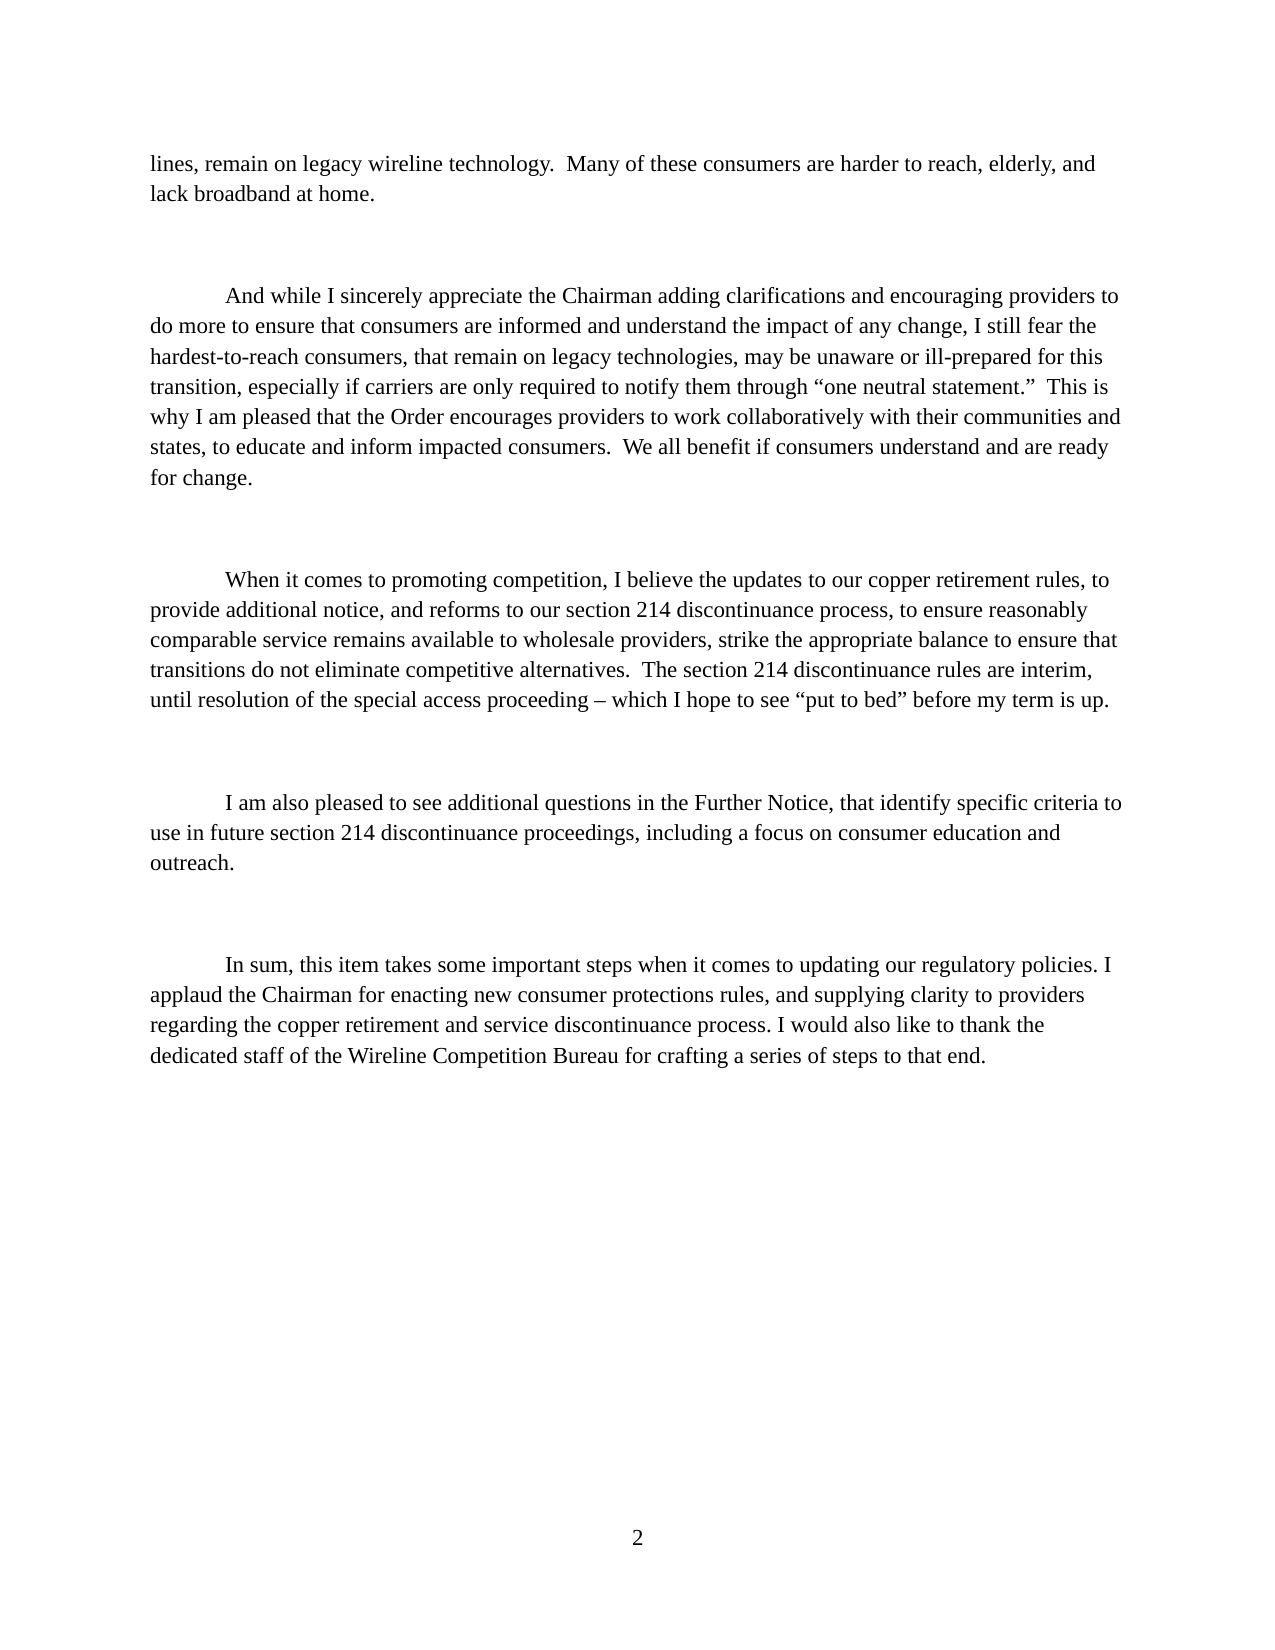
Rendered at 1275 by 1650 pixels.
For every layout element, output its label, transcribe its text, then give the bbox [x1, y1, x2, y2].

text When it comes to promoting competition, I believe the updates to our copper retirement rules, to provide additional notice, and reforms to our section 214 discontinuance process, to ensure reasonably comparable service remains available to wholesale providers, strike the appropriate balance to ensure that transitions do not eliminate competitive alternatives. The section 214 discontinuance rules are interim, until resolution of the special access proceeding – which I hope to see “put to bed” before my term is up. [150, 566, 1125, 713]
text In sum, this item takes some important steps when it comes to updating our regulatory policies. I applaud the Chairman for enacting new consumer protections rules, and supplying clarity to providers regarding the copper retirement and service discontinuance process. I would also like to thank the dedicated staff of the Wireline Competition Bureau for crafting a series of steps to that end. [150, 951, 1125, 1068]
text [150, 150, 1125, 207]
text I am also pleased to see additional questions in the Further Notice, that identify specific criteria to use in future section 214 discontinuance proceedings, including a focus on consumer education and outreach. [150, 788, 1125, 875]
text And while I sincerely appreciate the Chairman adding clarifications and encouraging providers to do more to ensure that consumers are informed and understand the impact of any change, I still fear the hardest-to-reach consumers, that remain on legacy technologies, may be unaware or ill-prepared for this transition, especially if carriers are only required to notify them through “one neutral statement.” This is why I am pleased that the Order encourages providers to work collaboratively with their communities and states, to educate and inform impacted consumers. We all benefit if consumers understand and are ready for change. [150, 282, 1125, 490]
